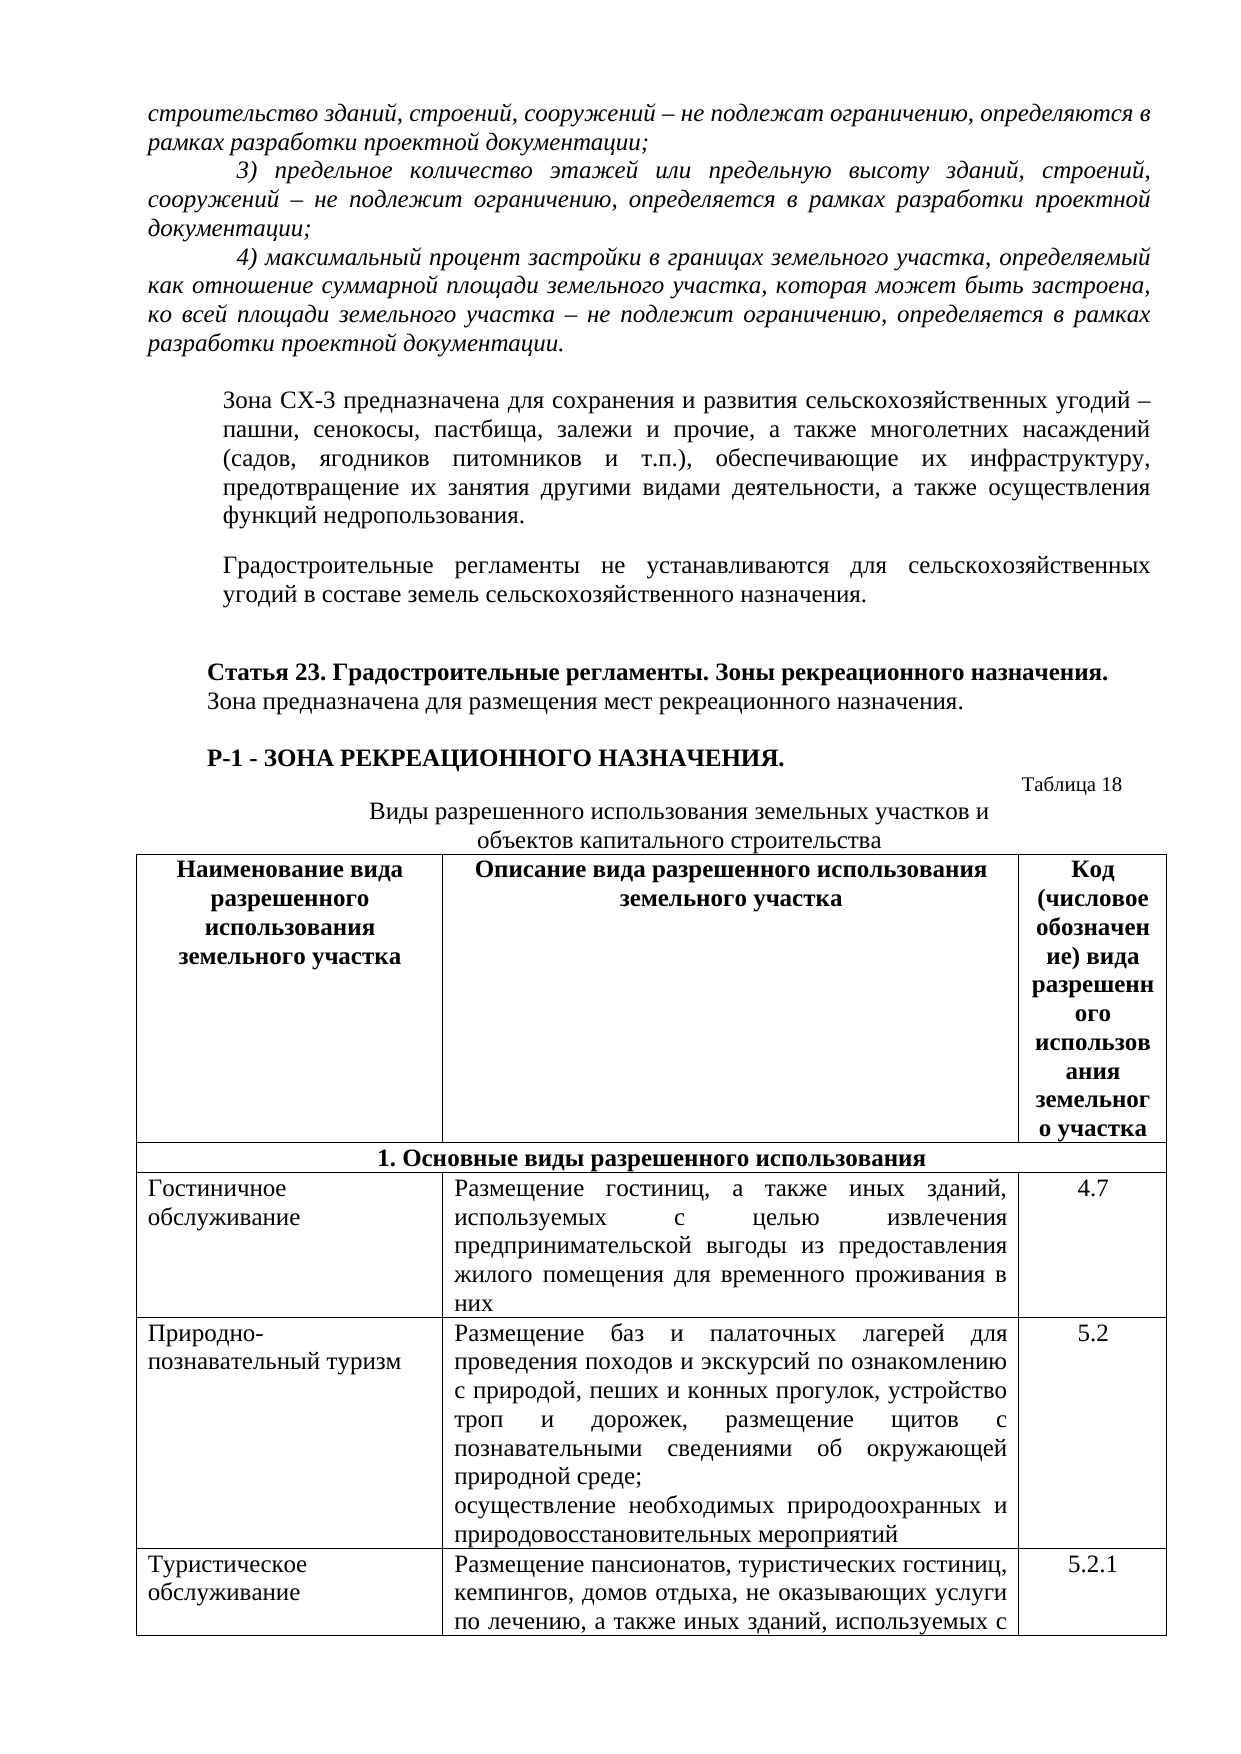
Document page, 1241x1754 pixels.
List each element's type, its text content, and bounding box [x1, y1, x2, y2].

table_cell 4.7 [1019, 1173, 1166, 1317]
table_header Код (числовое обозначение) вида разрешенного использования земельного участка [1019, 855, 1166, 1142]
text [148, 98, 1152, 155]
table_cell Гостиничное обслуживание [137, 1173, 442, 1317]
table_cell Размещение баз и палаточных лагерей для проведения походов и экскурсий по ознакомлению с природой, пеших и конных прогулок, устройство троп и дорожек, размещение щитов с познавательными сведениями об окружающей природной среде; осуществление необходимых природоохранных и природовосстановительных мероприятий [443, 1318, 1018, 1548]
table_cell 5.2.1 [1019, 1549, 1166, 1635]
text Зона предназначена для размещения мест рекреационного назначения. [148, 686, 1152, 714]
list Градостроительные регламенты не устанавливаются для сельскохозяйственных угодий в составе земель сельскохозяйственного назначения. [223, 550, 1152, 607]
table_cell 5.2 [1019, 1318, 1166, 1548]
table_header Наименование вида разрешенного использования земельного участка [137, 855, 442, 1142]
text объектов капитального строительства [148, 825, 1152, 853]
table_cell Размещение гостиниц, а также иных зданий, используемых с целью извлечения предпринимательской выгоды из предоставления жилого помещения для временного проживания в них [443, 1173, 1018, 1317]
table_cell 1. Основные виды разрешенного использования [137, 1143, 1166, 1172]
text Статья 23. Градостроительные регламенты. Зоны рекреационного назначения. [148, 657, 1152, 686]
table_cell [443, 1549, 1018, 1635]
table_header Описание вида разрешенного использования земельного участка [443, 855, 1018, 1142]
text 4) максимальный процент застройки в границах земельного участка, определяемый как отношение суммарной площади земельного участка, которая может быть застроена, ко всей площади земельного участка – не подлежит ограничению, определяется в рамках разработки проектной документации. [148, 242, 1152, 357]
text Таблица 18 [148, 772, 1122, 796]
list Зона СХ-3 предназначена для сохранения и развития сельскохозяйственных угодий – пашни, сенокосы, пастбища, залежи и прочие, а также многолетних насаждений (садов, ягодников питомников и т.п.), обеспечивающие их инфраструктуру, предотвращение их занятия другими видами деятельности, а также осуществления функций недропользования. [223, 385, 1152, 529]
text Р-1 - ЗОНА РЕКРЕАЦИОННОГО НАЗНАЧЕНИЯ. [148, 743, 1152, 772]
text Виды разрешенного использования земельных участков и [148, 796, 1152, 825]
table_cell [137, 1549, 442, 1635]
table_cell Природно-познавательный туризм [137, 1318, 442, 1548]
text 3) предельное количество этажей или предельную высоту зданий, строений, сооружений – не подлежит ограничению, определяется в рамках разработки проектной документации; [148, 155, 1152, 242]
